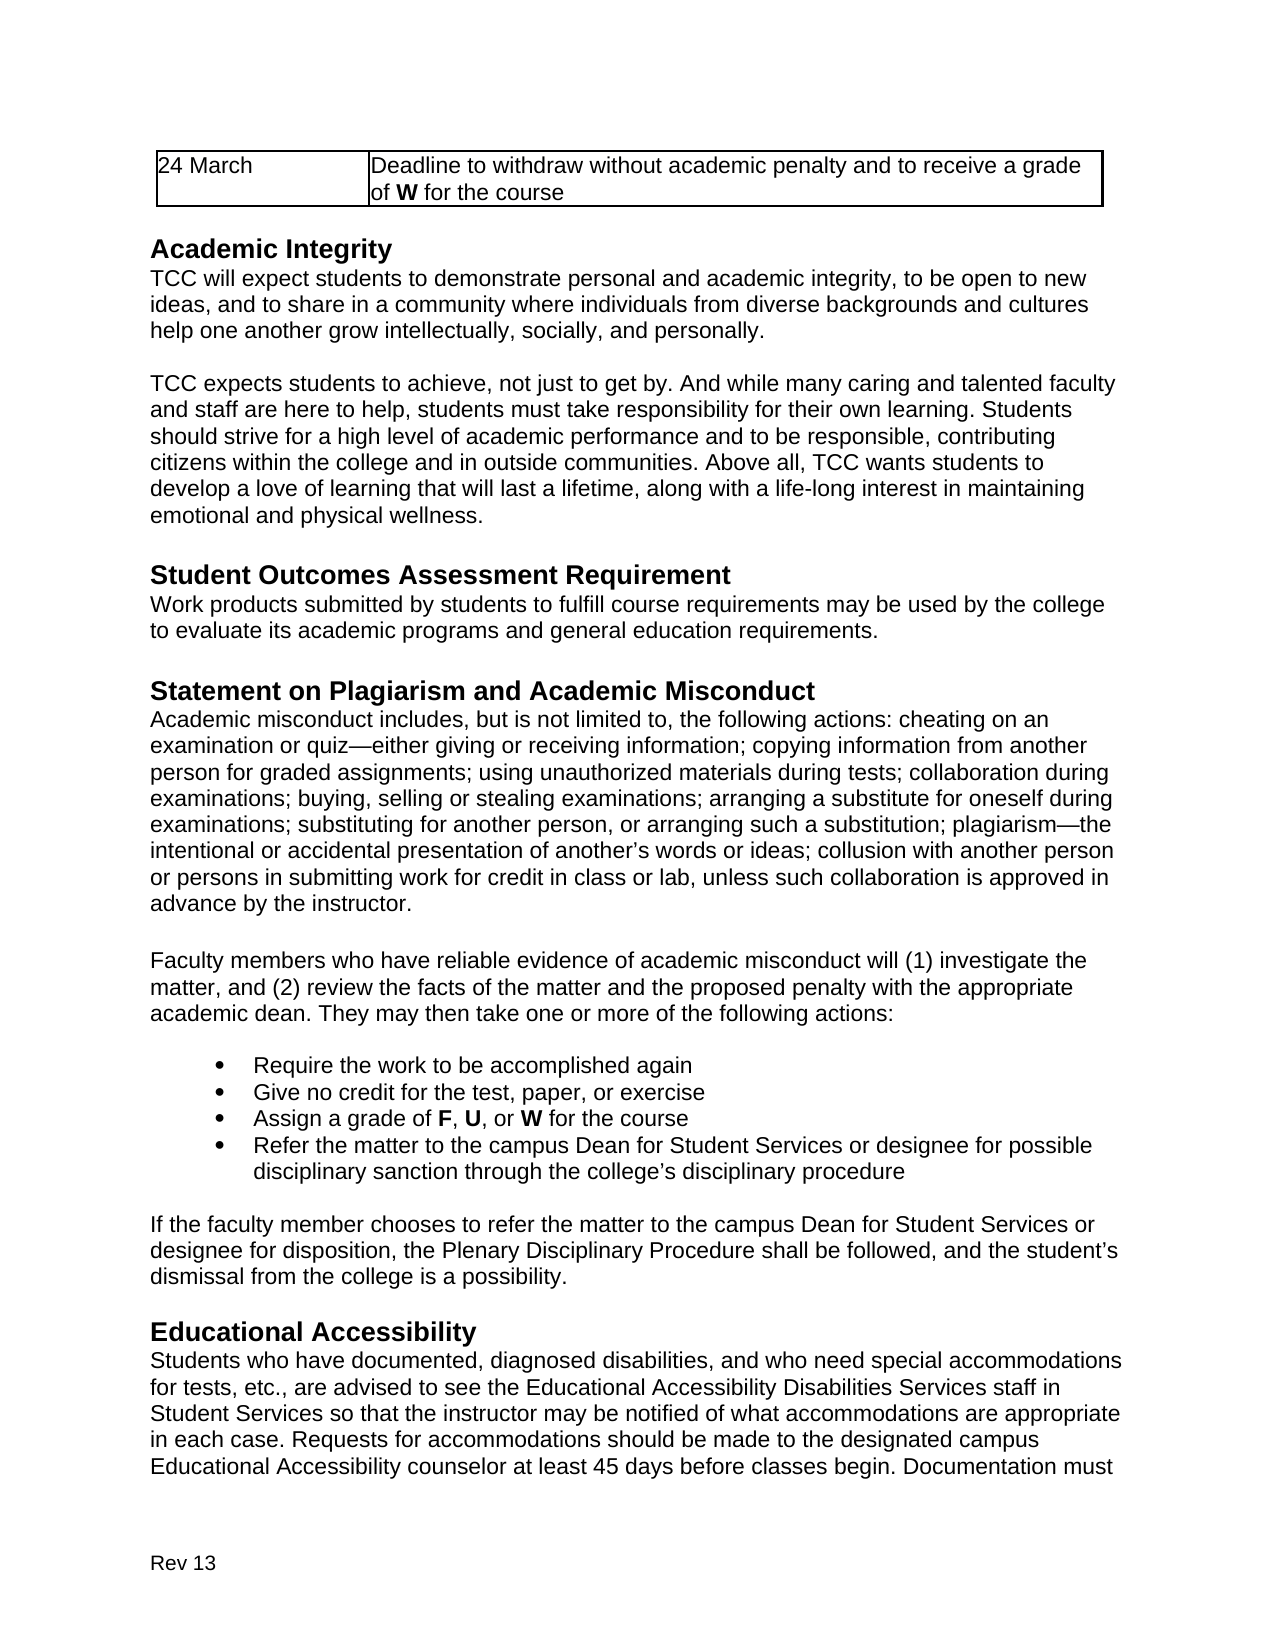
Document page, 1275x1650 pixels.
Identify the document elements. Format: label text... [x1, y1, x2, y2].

subtitle Academic Integrity [150, 233, 1125, 264]
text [150, 1347, 1125, 1479]
text  Refer the matter to the campus Dean for Student Services or designee for possible disciplinary sanction through the college’s disciplinary procedure [216, 1132, 1125, 1184]
text If the faculty member chooses to refer the matter to the campus Dean for Student Services or designee for disposition, the Plenary Disciplinary Procedure shall be followed, and the student’s dismissal from the college is a possibility. [150, 1211, 1125, 1290]
subtitle Student Outcomes Assessment Requirement [150, 559, 1125, 591]
text TCC expects students to achieve, not just to get by. And while many caring and talented faculty and staff are here to help, students must take responsibility for their own learning. Students should strive for a high level of academic performance and to be responsible, contributing citizens within the college and in outside communities. Above all, TCC wants students to develop a love of learning that will last a lifetime, along with a life-long interest in maintaining emotional and physical wellness. [150, 370, 1125, 528]
subtitle Statement on Plagiarism and Academic Misconduct [150, 674, 1125, 706]
text Faculty members who have reliable evidence of academic misconduct will (1) investigate the matter, and (2) review the facts of the matter and the proposed penalty with the appropriate academic dean. They may then take one or more of the following actions: [150, 947, 1125, 1026]
table_cell Deadline to withdraw without academic penalty and to receive a grade of W for the course [370, 152, 1101, 205]
text  Give no credit for the test, paper, or exercise [216, 1079, 1125, 1105]
text  Assign a grade of F, U, or W for the course [216, 1105, 1125, 1132]
text  Require the work to be accomplished again [216, 1052, 1125, 1079]
text Academic misconduct includes, but is not limited to, the following actions: cheating on an examination or quiz—either giving or receiving information; copying information from another person for graded assignments; using unauthorized materials during tests; collaboration during examinations; buying, selling or stealing examinations; arranging a substitute for oneself during examinations; substituting for another person, or arranging such a substitution; plagiarism—the intentional or accidental presentation of another’s words or ideas; collusion with another person or persons in submitting work for credit in class or lab, unless such collaboration is approved in advance by the instructor. [150, 706, 1125, 917]
subtitle Educational Accessibility [150, 1316, 1125, 1347]
text Work products submitted by students to fulfill course requirements may be used by the college to evaluate its academic programs and general education requirements. [150, 591, 1125, 643]
table_cell 24 March [158, 152, 368, 205]
text TCC will expect students to demonstrate personal and academic integrity, to be open to new ideas, and to share in a community where individuals from diverse backgrounds and cultures help one another grow intellectually, socially, and personally. [150, 264, 1125, 343]
